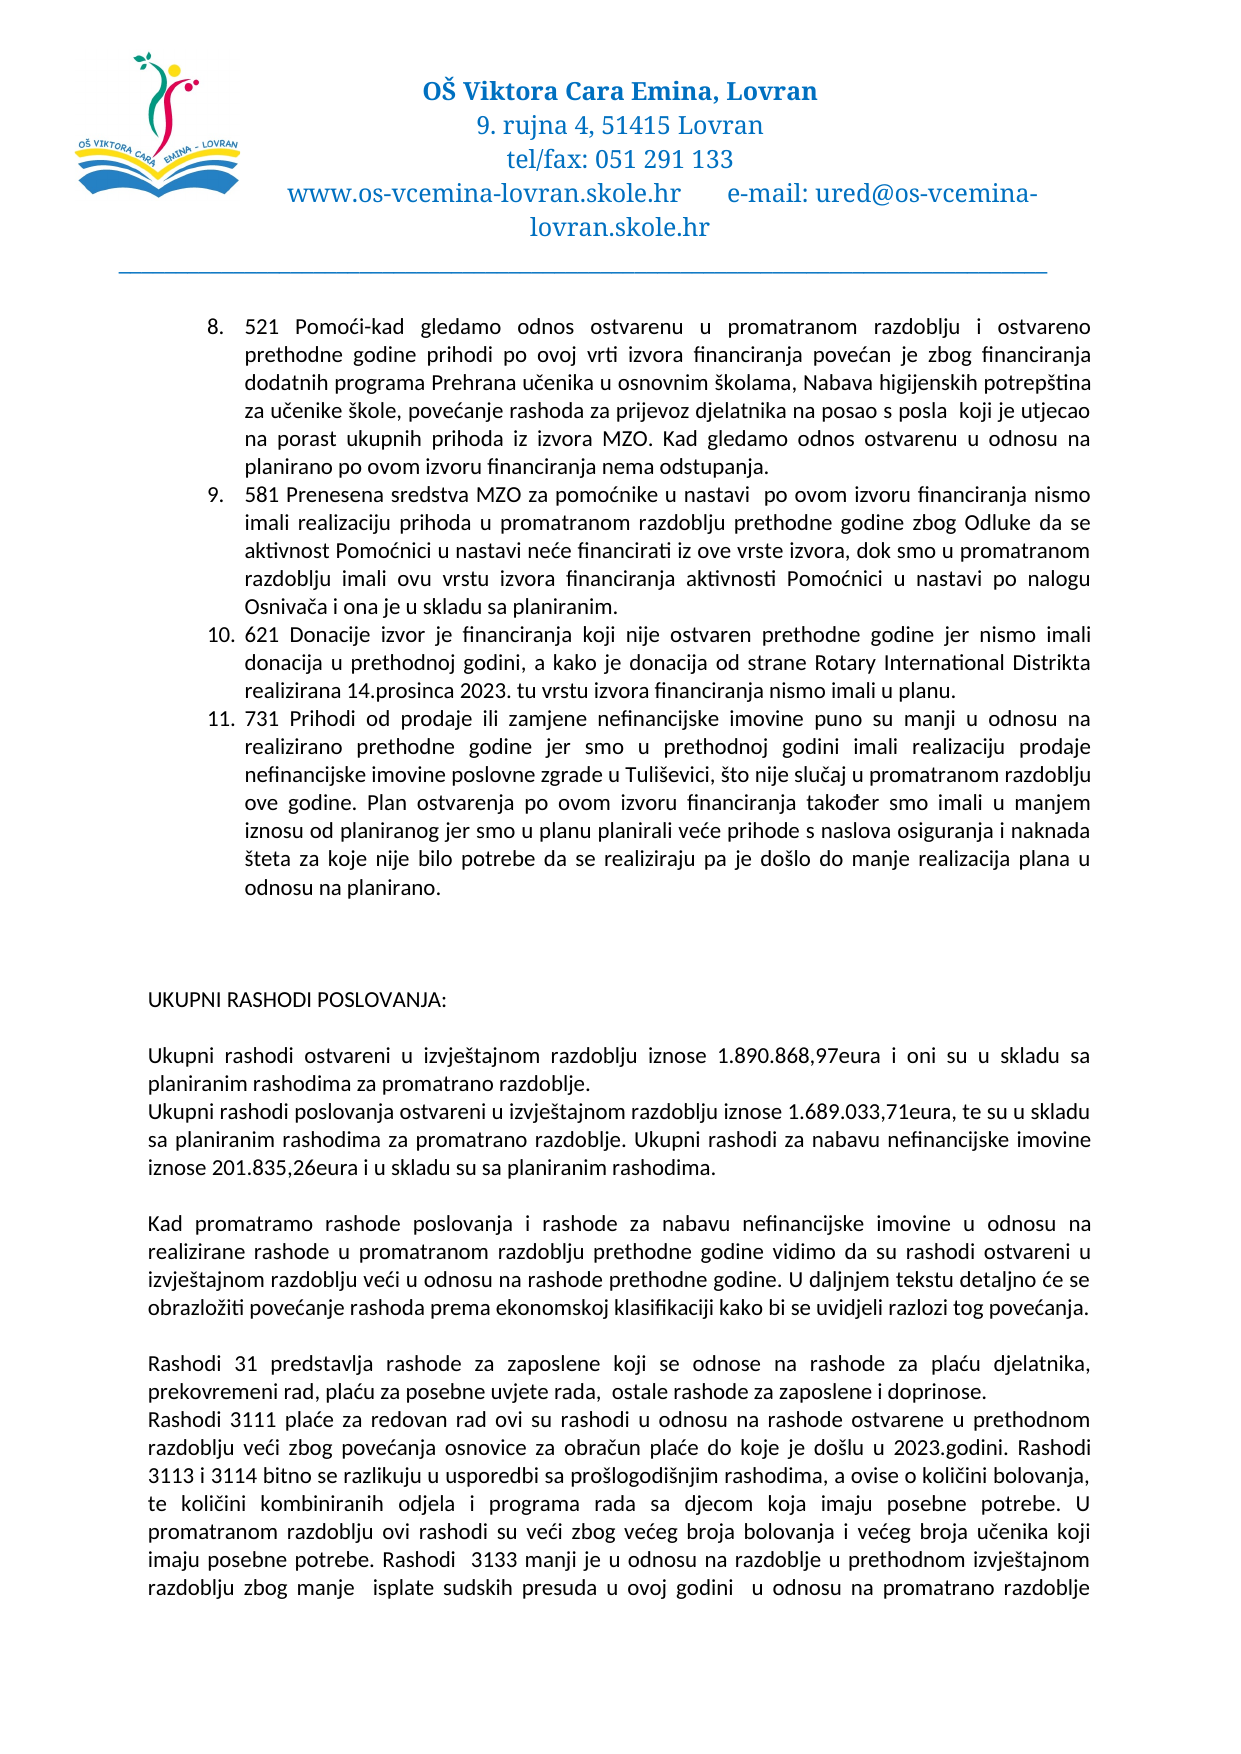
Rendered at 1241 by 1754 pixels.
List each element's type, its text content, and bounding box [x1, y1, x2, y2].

list 521 Pomoći-kad gledamo odnos ostvarenu u promatranom razdoblju i ostvareno prethodne godine prihodi po ovoj vrti izvora financiranja povećan je zbog financiranja dodatnih programa Prehrana učenika u osnovnim školama, Nabava higijenskih potrepština za učenike škole, povećanje rashoda za prijevoz djelatnika na posao s posla koji je utjecao na porast ukupnih prihoda iz izvora MZO. Kad gledamo odnos ostvarenu u odnosu na planirano po ovom izvoru financiranja nema odstupanja. [207, 312, 1093, 480]
text Ukupni rashodi ostvareni u izvještajnom razdoblju iznose 1.890.868,97eura i oni su u skladu sa planiranim rashodima za promatrano razdoblje. [148, 1041, 1093, 1097]
text Rashodi 31 predstavlja rashode za zaposlene koji se odnose na rashode za plaću djelatnika, prekovremeni rad, plaću za posebne uvjete rada, ostale rashode za zaposlene i doprinose. [148, 1349, 1093, 1405]
text Ukupni rashodi poslovanja ostvareni u izvještajnom razdoblju iznose 1.689.033,71eura, te su u skladu sa planiranim rashodima za promatrano razdoblje. Ukupni rashodi za nabavu nefinancijske imovine iznose 201.835,26eura i u skladu su sa planiranim rashodima. [148, 1097, 1093, 1181]
picture [74, 49, 241, 201]
list 581 Prenesena sredstva MZO za pomoćnike u nastavi po ovom izvoru financiranja nismo imali realizaciju prihoda u promatranom razdoblju prethodne godine zbog Odluke da se aktivnost Pomoćnici u nastavi neće financirati iz ove vrste izvora, dok smo u promatranom razdoblju imali ovu vrstu izvora financiranja aktivnosti Pomoćnici u nastavi po nalogu Osnivača i ona je u skladu sa planiranim. [207, 480, 1093, 620]
list 731 Prihodi od prodaje ili zamjene nefinancijske imovine puno su manji u odnosu na realizirano prethodne godine jer smo u prethodnoj godini imali realizaciju prodaje nefinancijske imovine poslovne zgrade u Tuliševici, što nije slučaj u promatranom razdoblju ove godine. Plan ostvarenja po ovom izvoru financiranja također smo imali u manjem iznosu od planiranog jer smo u planu planirali veće prihode s naslova osiguranja i naknada šteta za koje nije bilo potrebe da se realiziraju pa je došlo do manje realizacija plana u odnosu na planirano. [207, 704, 1093, 901]
text Kad promatramo rashode poslovanja i rashode za nabavu nefinancijske imovine u odnosu na realizirane rashode u promatranom razdoblju prethodne godine vidimo da su rashodi ostvareni u izvještajnom razdoblju veći u odnosu na rashode prethodne godine. U daljnjem tekstu detaljno će se obrazložiti povećanje rashoda prema ekonomskoj klasifikaciji kako bi se uvidjeli razlozi tog povećanja. [148, 1209, 1093, 1321]
list 621 Donacije izvor je financiranja koji nije ostvaren prethodne godine jer nismo imali donacija u prethodnoj godini, a kako je donacija od strane Rotary International Distrikta realizirana 14.prosinca 2023. tu vrstu izvora financiranja nismo imali u planu. [207, 620, 1093, 704]
text UKUPNI RASHODI POSLOVANJA: [148, 985, 1093, 1013]
